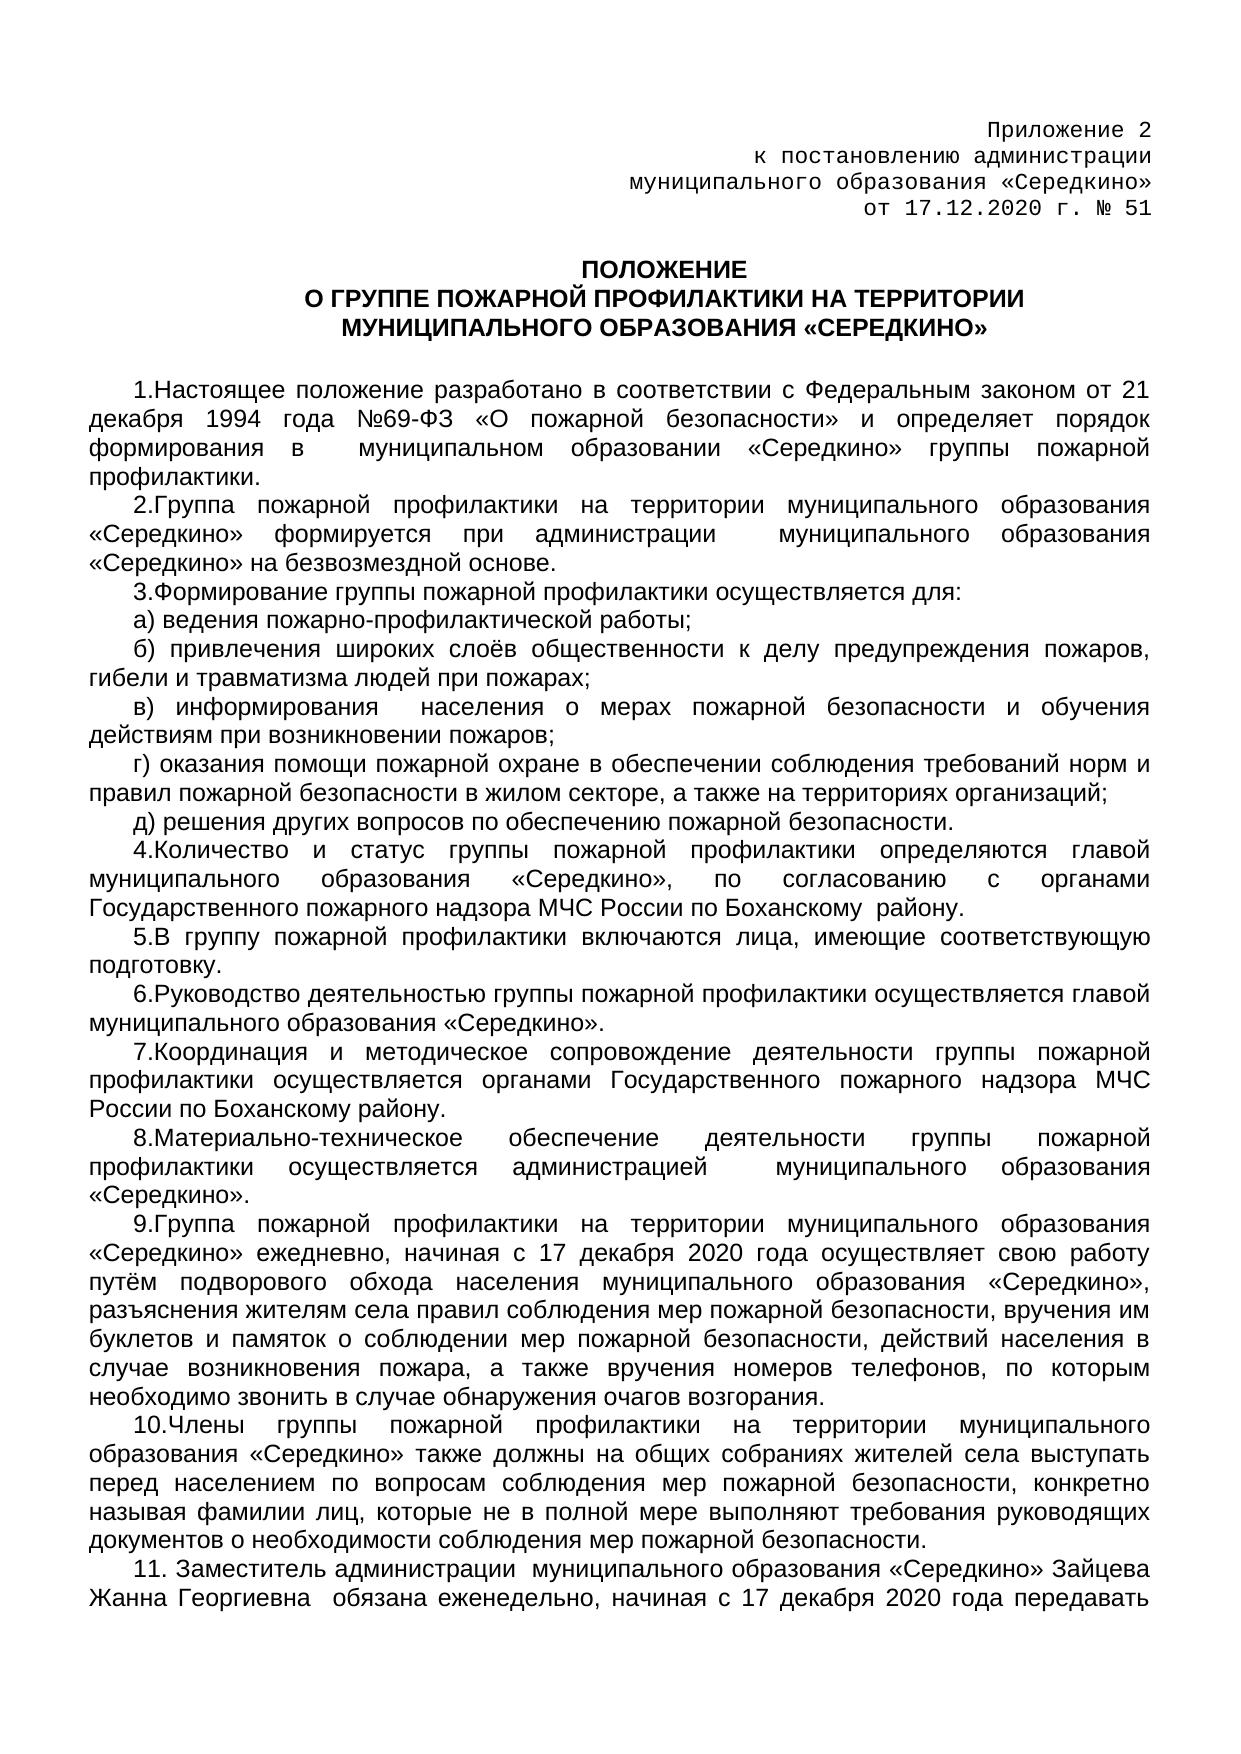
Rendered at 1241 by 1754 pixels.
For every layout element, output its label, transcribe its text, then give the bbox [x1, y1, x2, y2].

text к постановлению администрации [620, 144, 1152, 170]
text 2.Группа пожарной профилактики на территории муниципального образования «Середкино» формируется при администрации муниципального образования «Середкино» на безвозмездной основе. [88, 490, 1152, 576]
text 1.Настоящее положение разработано в соответствии с Федеральным законом от 21 декабря 1994 года №69-ФЗ «О пожарной безопасности» и определяет порядок формирования в муниципальном образовании «Середкино» группы пожарной профилактики. [88, 375, 1152, 490]
text МУНИЦИПАЛЬНОГО ОБРАЗОВАНИЯ «СЕРЕДКИНО» [177, 313, 1152, 342]
text б) привлечения широких слоёв общественности к делу предупреждения пожаров, гибели и травматизма людей при пожарах; [88, 634, 1152, 691]
text 6.Руководство деятельностью группы пожарной профилактики осуществляется главой муниципального образования «Середкино». [88, 979, 1152, 1036]
text г) оказания помощи пожарной охране в обеспечении соблюдения требований норм и правил пожарной безопасности в жилом секторе, а также на территориях организаций; [88, 749, 1152, 806]
text 9.Группа пожарной профилактики на территории муниципального образования «Середкино» ежедневно, начиная с 17 декабря 2020 года осуществляет свою работу путём подворового обхода населения муниципального образования «Середкино», разъяснения жителям села правил соблюдения мер пожарной безопасности, вручения им буклетов и памяток о соблюдении мер пожарной безопасности, действий населения в случае возникновения пожара, а также вручения номеров телефонов, по которым необходимо звонить в случае обнаружения очагов возгорания. [88, 1209, 1152, 1410]
text 10.Члены группы пожарной профилактики на территории муниципального образования «Середкино» также должны на общих собраниях жителей села выступать перед населением по вопросам соблюдения мер пожарной безопасности, конкретно называя фамилии лиц, которые не в полной мере выполняют требования руководящих документов о необходимости соблюдения мер пожарной безопасности. [88, 1410, 1152, 1554]
text 3.Формирование группы пожарной профилактики осуществляется для: [88, 576, 1152, 605]
text 8.Материально-техническое обеспечение деятельности группы пожарной профилактики осуществляется администрацией муниципального образования «Середкино». [88, 1123, 1152, 1209]
text в) информирования населения о мерах пожарной безопасности и обучения действиям при возникновении пожаров; [88, 691, 1152, 749]
text 7.Координация и методическое сопровождение деятельности группы пожарной профилактики осуществляется органами Государственного пожарного надзора МЧС России по Боханскому району. [88, 1036, 1152, 1123]
text 4.Количество и статус группы пожарной профилактики определяются главой муниципального образования «Середкино», по согласованию с органами Государственного пожарного надзора МЧС России по Боханскому району. [88, 835, 1152, 921]
text а) ведения пожарно-профилактической работы; [88, 605, 1152, 634]
text муниципального образования «Середкино» от 17.12.2020 г. № 51 [620, 170, 1152, 222]
text Приложение 2 [620, 118, 1152, 144]
text О ГРУППЕ ПОЖАРНОЙ ПРОФИЛАКТИКИ НА ТЕРРИТОРИИ [177, 284, 1152, 313]
text 5.В группу пожарной профилактики включаются лица, имеющие соответствующую подготовку. [88, 921, 1152, 979]
text д) решения других вопросов по обеспечению пожарной безопасности. [88, 806, 1152, 835]
text ПОЛОЖЕНИЕ [177, 255, 1152, 284]
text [88, 1554, 1152, 1611]
